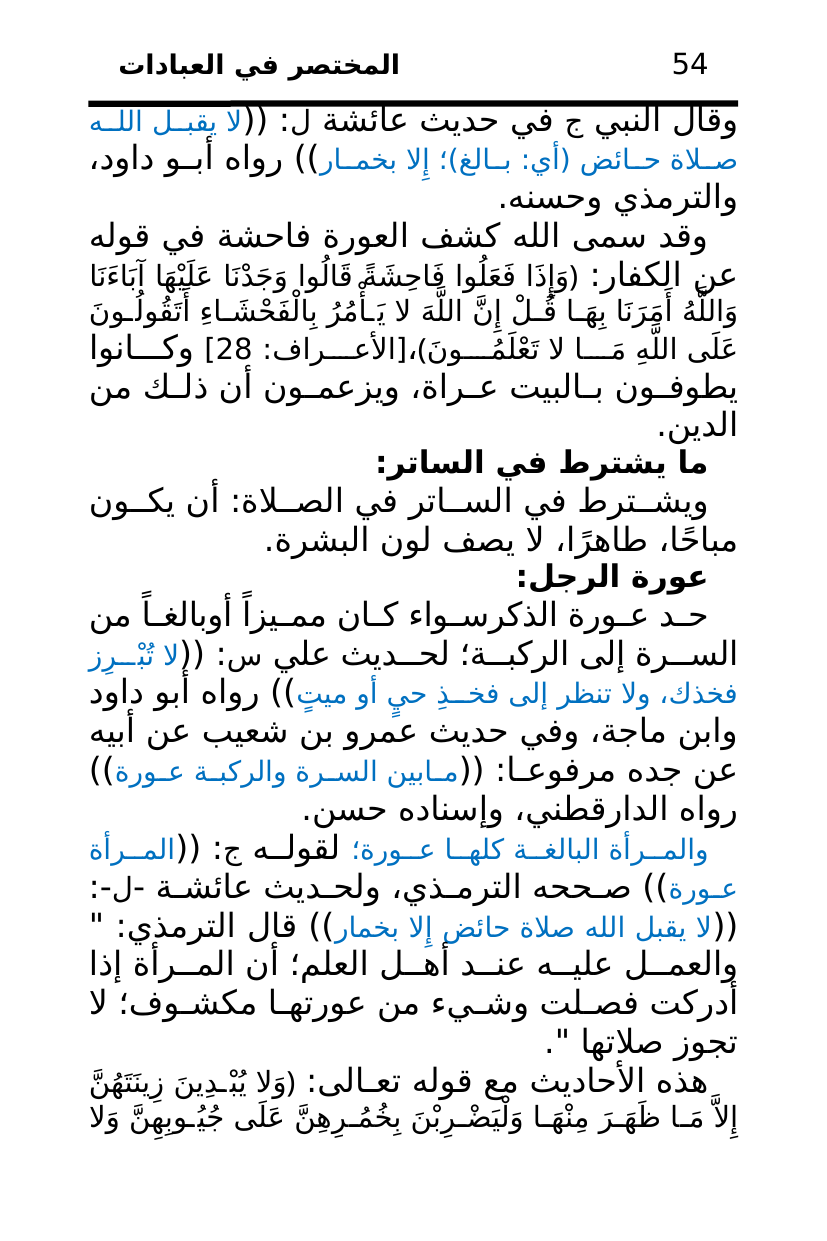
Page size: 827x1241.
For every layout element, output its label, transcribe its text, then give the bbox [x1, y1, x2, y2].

text حد عورة الذكرسواء كان مميزاً أوبالغاً من السرة إلى الركبة؛ لحديث علي س: ((لا تُبْرِز فخذك، ولا تنظر إلى فخذِ حيٍ أو ميتٍ)) رواه أبو داود وابن ماجة، وفي حديث عمرو بن شعيب عن أبيه عن جده مرفوعا: ((مابين السرة والركبة عورة)) رواه الدارقطني، وإسناده حسن. [89, 595, 738, 828]
text عورة الرجل: [89, 559, 738, 595]
text وقد سمى الله كشف العورة فاحشة في قوله عن الكفار: ﴿وَإِذَا فَعَلُوا فَاحِشَةً قَالُوا وَجَدْنَا عَلَيْهَا آبَاءَنَا وَاللَّهُ أَمَرَنَا بِهَا قُلْ إِنَّ اللَّهَ لا يَأْمُرُ بِالْفَحْشَاءِ أَتَقُولُونَ عَلَى اللَّهِ مَا لا تَعْلَمُونَ﴾،[الأعراف: 28] وكانوا يطوفون بالبيت عراة، ويزعمون أن ذلك من الدين. [89, 217, 738, 445]
text ما يشترط في الساتر: [89, 445, 738, 481]
text والمرأة البالغة كلها عورة؛ لقوله ج: ((المرأة عورة)) صححه الترمذي، ولحديث عائشة -ل-: ((لا يقبل الله صلاة حائض إِلا بخمار)) قال الترمذي: " والعمل عليه عند أهل العلم؛ أن المرأة إذا أدركت فصلت وشيء من عورتها مكشوف؛ لا تجوز صلاتها ". [89, 828, 738, 1061]
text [89, 1061, 738, 1134]
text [89, 100, 738, 217]
text ويشترط في الساتر في الصلاة: أن يكون مباحًا، طاهرًا، لا يصف لون البشرة. [89, 481, 738, 559]
